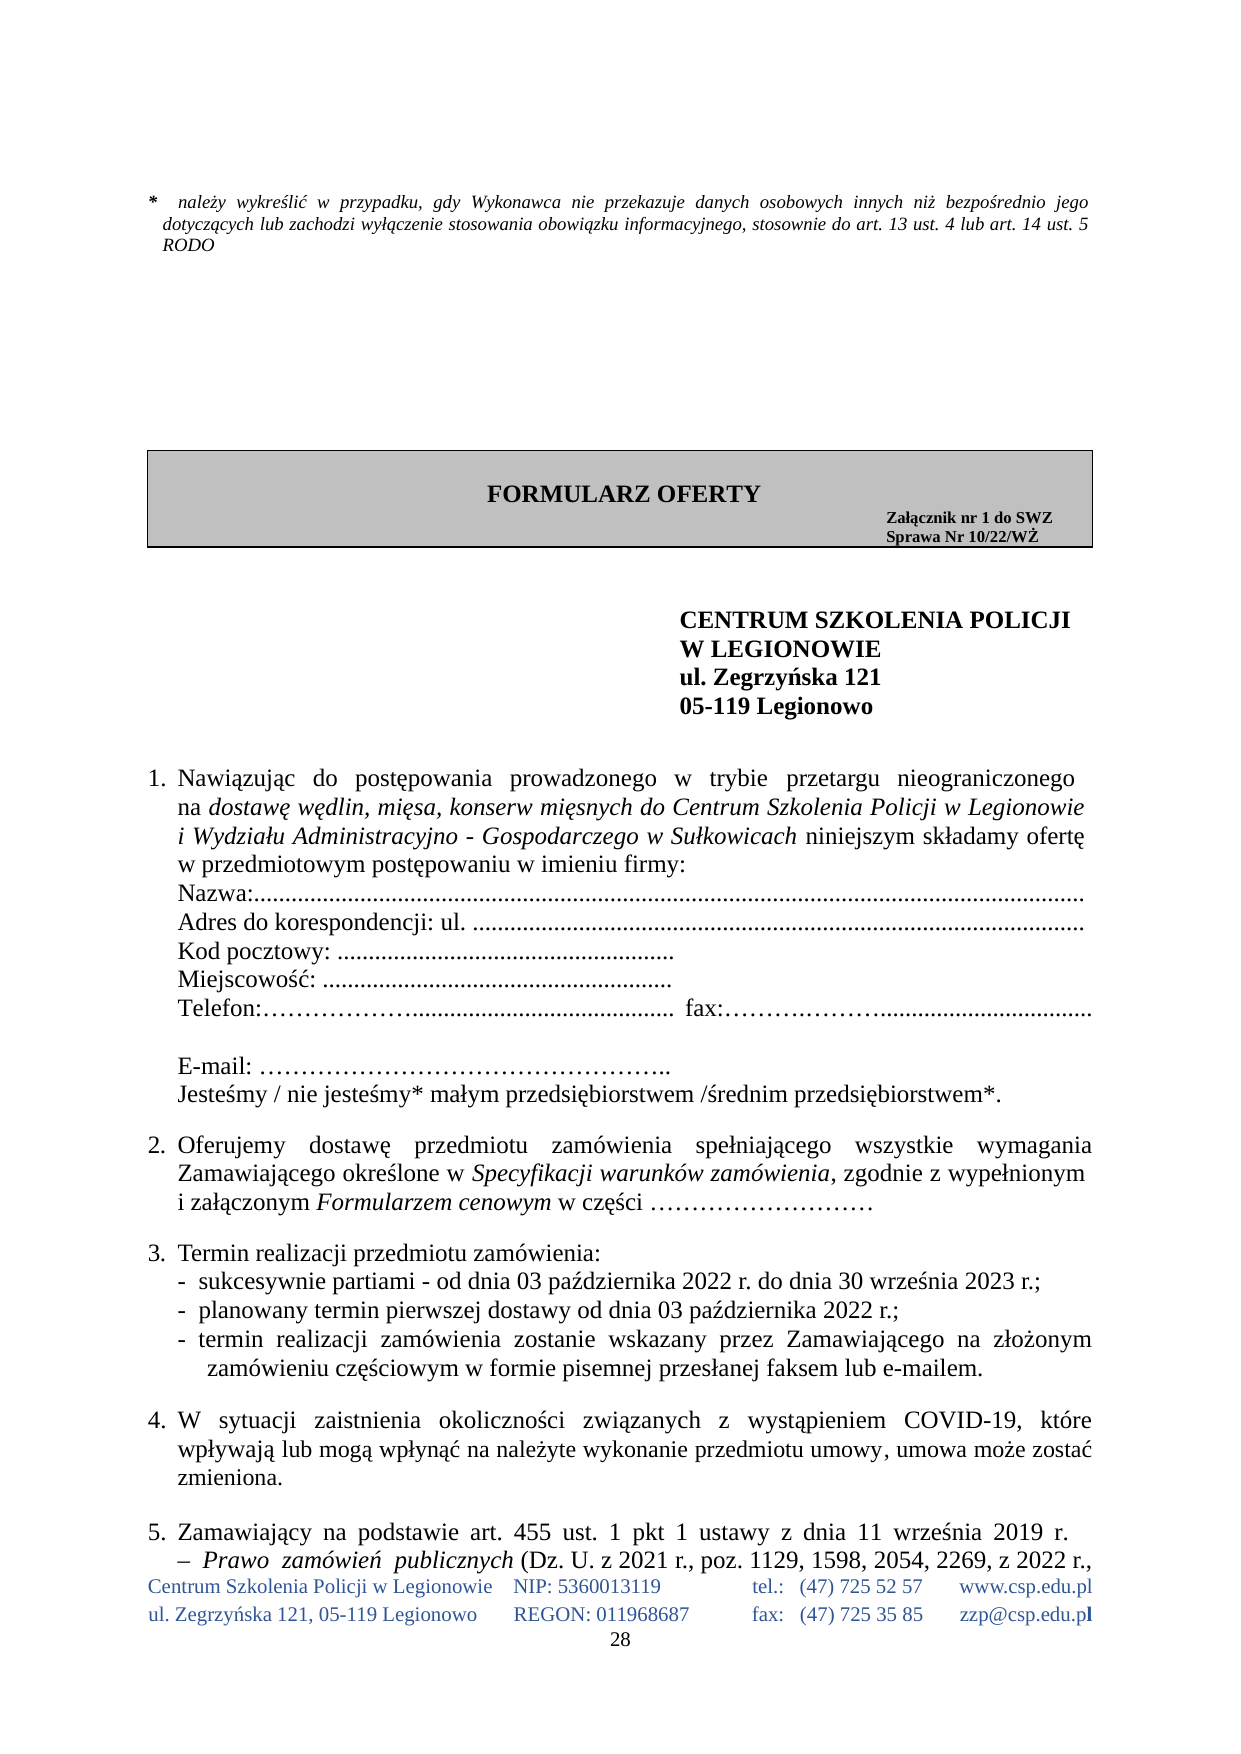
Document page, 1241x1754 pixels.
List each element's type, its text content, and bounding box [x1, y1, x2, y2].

text - sukcesywnie partiami - od dnia 03 października 2022 r. do dnia 30 września 2023 r.; [148, 1266, 1092, 1295]
text - planowany termin pierwszej dostawy od dnia 03 października 2022 r.; [177, 1295, 1092, 1324]
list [148, 1517, 1092, 1574]
text ul. Zegrzyńska 121 [679, 662, 1092, 691]
text 05-119 Legionowo [679, 691, 1092, 720]
text CENTRUM SZKOLENIA POLICJI W LEGIONOWIE [679, 605, 1092, 662]
list Termin realizacji przedmiotu zamówienia: [148, 1238, 1092, 1266]
text 1. Nawiązując do postępowania prowadzonego w trybie przetargu nieograniczonego na dostawę wędlin, mięsa, konserw mięsnych do Centrum Szkolenia Policji w Legionowie i Wydziału Administracyjno - Gospodarczego w Sułkowicach niniejszym składamy ofertę w przedmiotowym postępowaniu w imieniu firmy: [148, 763, 1092, 878]
text Jesteśmy / nie jesteśmy* małym przedsiębiorstwem /średnim przedsiębiorstwem*. [148, 1079, 1107, 1108]
table_header [1093, 450, 1102, 546]
text Nazwa:..................................................................................................................................... [148, 878, 1092, 907]
text Kod pocztowy: ...................................................... [148, 936, 1092, 964]
text 4. W sytuacji zaistnienia okoliczności związanych z wystąpieniem COVID-19, które wpływają lub mogą wpłynąć na należyte wykonanie przedmiotu umowy, umowa może zostać zmieniona. [148, 1405, 1092, 1491]
list Oferujemy dostawę przedmiotu zamówienia spełniającego wszystkie wymagania Zamawiającego określone w Specyfikacji warunków zamówienia, zgodnie z wypełnionym i załączonym Formularzem cenowym w części ……………………… [148, 1130, 1092, 1216]
text * należy wykreślić w przypadku, gdy Wykonawca nie przekazuje danych osobowych innych niż bezpośrednio jego dotyczących lub zachodzi wyłączenie stosowania obowiązku informacyjnego, stosownie do art. 13 ust. 4 lub art. 14 ust. 5 RODO [148, 191, 1092, 256]
table_header [140, 450, 147, 546]
text - termin realizacji zamówienia zostanie wskazany przez Zamawiającego na złożonym zamówieniu częściowym w formie pisemnej przesłanej faksem lub e-mailem. [177, 1324, 1092, 1381]
text Telefon:……………….......................................... fax:……….……….................................. E-mail: ………………………………………….. [148, 993, 1092, 1079]
text Miejscowość: ........................................................ [148, 964, 1092, 993]
table_header FORMULARZ OFERTY Załącznik nr 1 do SWZ Sprawa Nr 10/22/WŻ [148, 451, 1092, 546]
text Adres do korespondencji: ul. .................................................................................................. [148, 907, 1092, 936]
